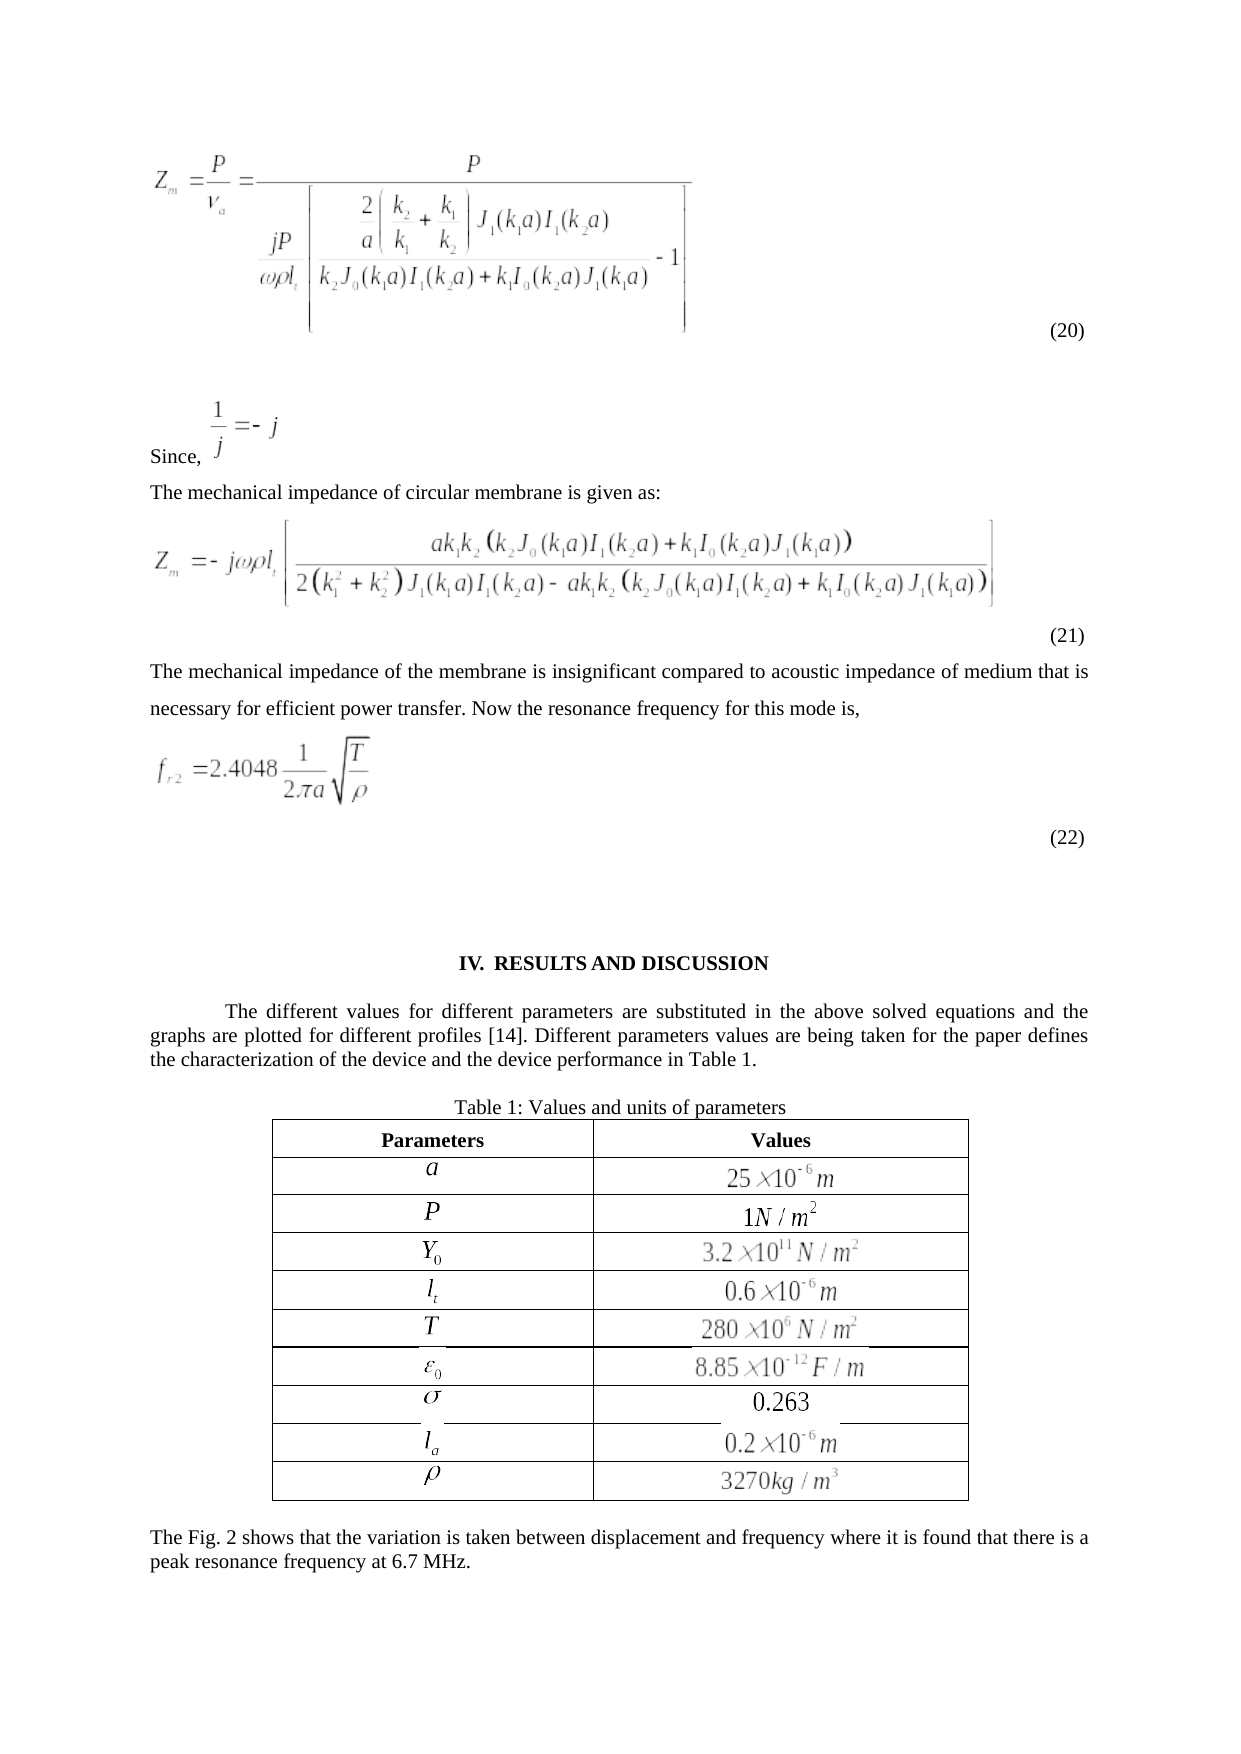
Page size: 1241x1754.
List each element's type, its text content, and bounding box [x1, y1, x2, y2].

text (22) [150, 731, 1107, 849]
text The mechanical impedance of the membrane is insignificant compared to acoustic impedance of medium that is necessary for efficient power transfer. Now the resonance frequency for this mode is, [150, 659, 1090, 719]
table_cell [594, 1462, 719, 1499]
table_cell [594, 1158, 724, 1194]
text The mechanical impedance of circular membrane is given as: [150, 480, 1090, 504]
table_cell [594, 1233, 968, 1270]
table_cell [273, 1310, 593, 1346]
table_header Parameters [273, 1120, 593, 1157]
text Since, [150, 354, 1122, 468]
table_cell [273, 1424, 421, 1461]
table_cell [863, 1310, 968, 1346]
table_cell [444, 1424, 593, 1461]
table_cell [594, 1424, 968, 1461]
text (21) [150, 516, 1107, 647]
table_cell [594, 1195, 968, 1232]
text The different values for different parameters are substituted in the above solved equations and the graphs are plotted for different profiles [14]. Different parameters values are being taken for the paper defines the characterization of the device and the device performance in Table 1. [150, 999, 1090, 1071]
table_cell [273, 1348, 419, 1385]
subtitle RESULTS AND DISCUSSION [150, 951, 1090, 975]
table_cell [273, 1195, 593, 1232]
table_cell [838, 1158, 968, 1194]
table_cell [273, 1158, 593, 1194]
table_cell [447, 1233, 593, 1270]
table_cell [273, 1386, 593, 1422]
text The Fig. 2 shows that the variation is taken between displacement and frequency where it is found that there is a peak resonance frequency at 6.7 MHz. [150, 1524, 1090, 1573]
table_cell [594, 1386, 968, 1422]
table_cell [594, 1348, 968, 1385]
table_cell [446, 1348, 593, 1385]
table_cell [842, 1462, 968, 1499]
text (20) [150, 150, 1122, 342]
text Table 1: Values and units of parameters [150, 1095, 1090, 1119]
table_cell [594, 1310, 699, 1346]
table_cell [273, 1271, 423, 1309]
table_cell [273, 1233, 418, 1270]
table_cell [594, 1271, 968, 1309]
table_header Values [594, 1120, 968, 1157]
table_cell [273, 1462, 593, 1499]
table_cell [442, 1271, 593, 1309]
